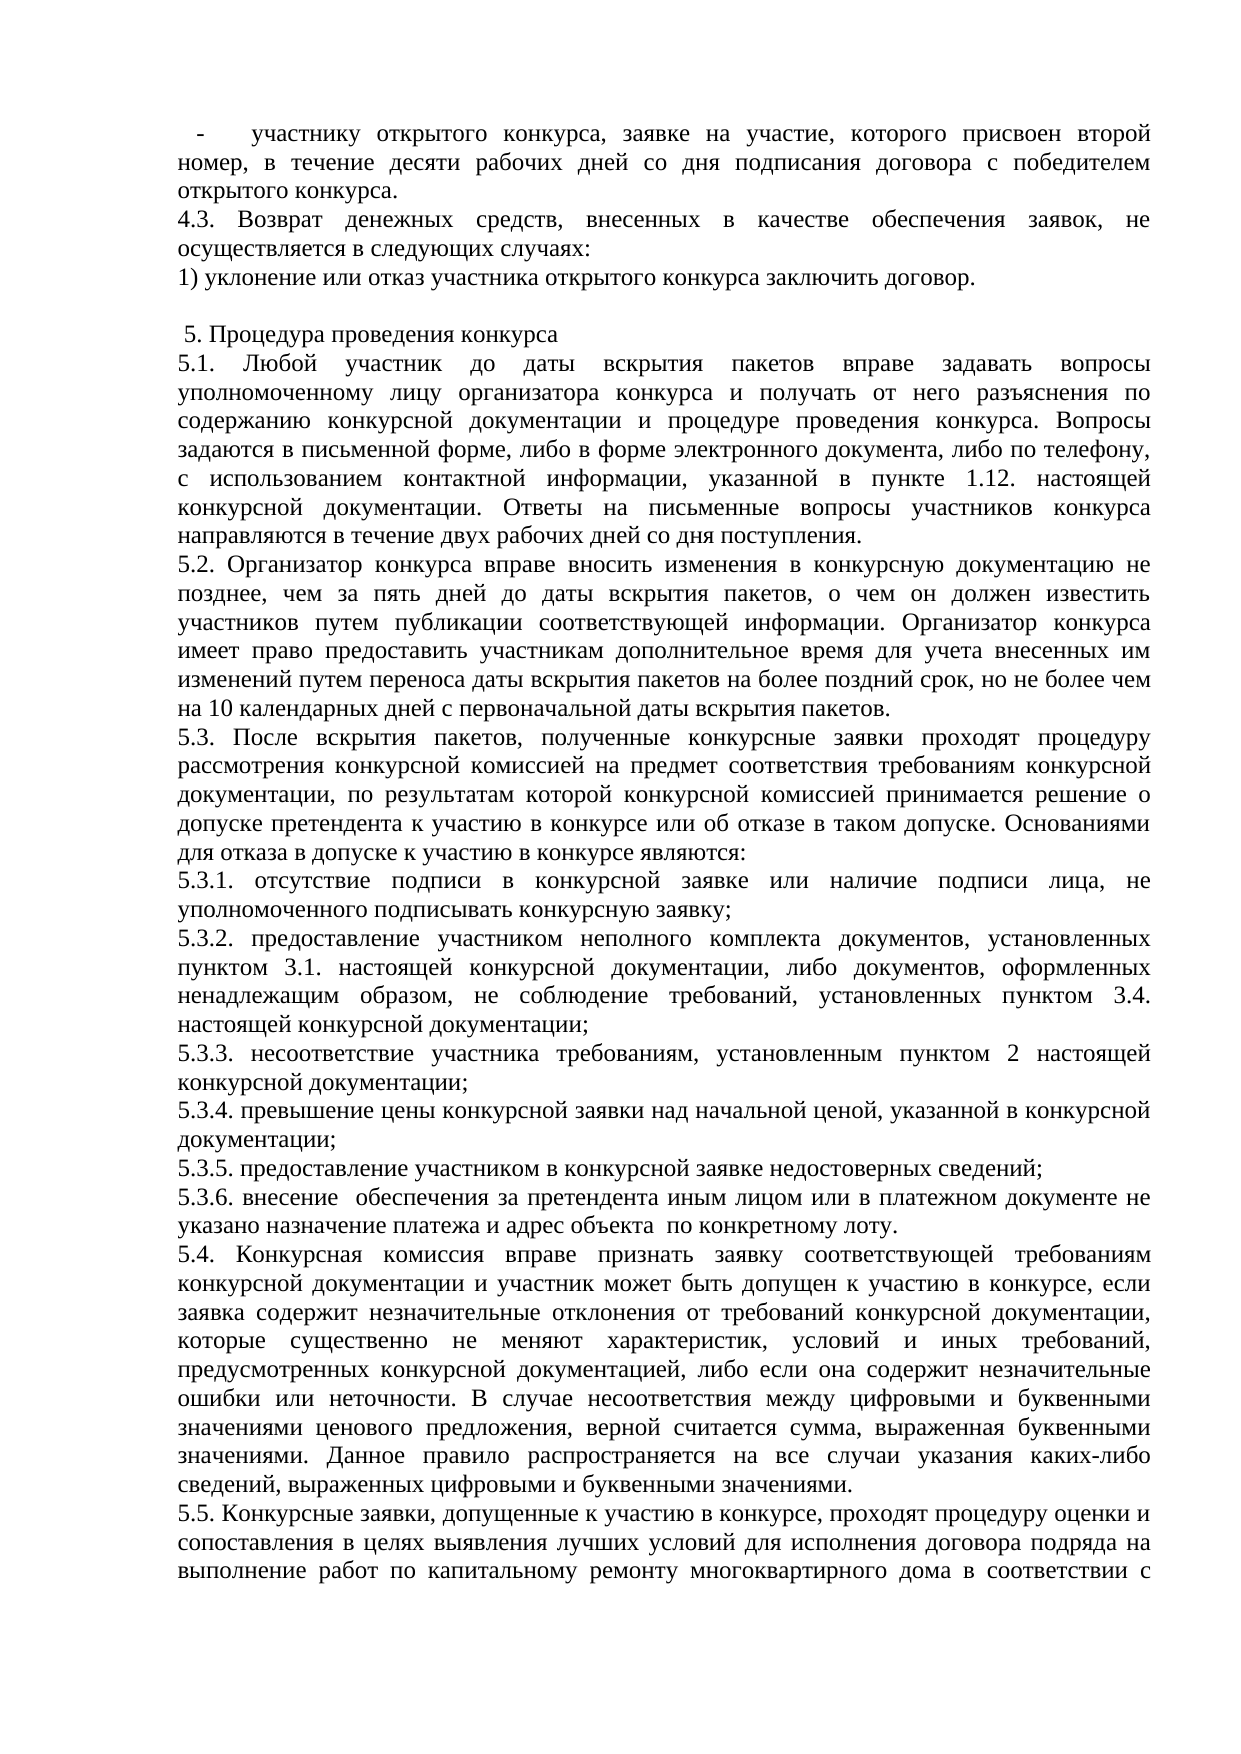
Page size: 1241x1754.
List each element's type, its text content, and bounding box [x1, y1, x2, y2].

text 5.4. Конкурсная комиссия вправе признать заявку соответствующей требованиям конкурсной документации и участник может быть допущен к участию в конкурсе, если заявка содержит незначительные отклонения от требований конкурсной документации, которые существенно не меняют характеристик, условий и иных требований, предусмотренных конкурсной документацией, либо если она содержит незначительные ошибки или неточности. В случае несоответствия между цифровыми и буквенными значениями ценового предложения, верной считается сумма, выраженная буквенными значениями. Данное правило распространяется на все случаи указания каких-либо сведений, выраженных цифровыми и буквенными значениями. [177, 1239, 1152, 1498]
text 4.3. Возврат денежных средств, внесенных в качестве обеспечения заявок, не осуществляется в следующих случаях: [177, 204, 1152, 262]
text - участнику открытого конкурса, заявке на участие, которого присвоен второй номер, в течение десяти рабочих дней со дня подписания договора с победителем открытого конкурса. [177, 118, 1152, 204]
text 5.3.6. внесение обеспечения за претендента иным лицом или в платежном документе не указано назначение платежа и адрес объекта по конкретному лоту. [177, 1182, 1152, 1239]
text 5.3.1. отсутствие подписи в конкурсной заявке или наличие подписи лица, не уполномоченного подписывать конкурсную заявку; [177, 866, 1152, 923]
text 5.3. После вскрытия пакетов, полученные конкурсные заявки проходят процедуру рассмотрения конкурсной комиссией на предмет соответствия требованиям конкурсной документации, по результатам которой конкурсной комиссией принимается решение о допуске претендента к участию в конкурсе или об отказе в таком допуске. Основаниями для отказа в допуске к участию в конкурсе являются: [177, 722, 1152, 866]
text 5.3.4. превышение цены конкурсной заявки над начальной ценой, указанной в конкурсной документации; [177, 1096, 1152, 1153]
text 1) уклонение или отказ участника открытого конкурса заключить договор. [177, 262, 1152, 291]
text 5.3.3. несоответствие участника требованиям, установленным пунктом 2 настоящей конкурсной документации; [177, 1038, 1152, 1096]
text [177, 1498, 1152, 1584]
text 5.1. Любой участник до даты вскрытия пакетов вправе задавать вопросы уполномоченному лицу организатора конкурса и получать от него разъяснения по содержанию конкурсной документации и процедуре проведения конкурса. Вопросы задаются в письменной форме, либо в форме электронного документа, либо по телефону, с использованием контактной информации, указанной в пункте 1.12. настоящей конкурсной документации. Ответы на письменные вопросы участников конкурса направляются в течение двух рабочих дней со дня поступления. [177, 348, 1152, 549]
text 5. Процедура проведения конкурса [177, 319, 1152, 348]
text 5.3.2. предоставление участником неполного комплекта документов, установленных пунктом 3.1. настоящей конкурсной документации, либо документов, оформленных ненадлежащим образом, не соблюдение требований, установленных пунктом 3.4. настоящей конкурсной документации; [177, 923, 1152, 1038]
text 5.2. Организатор конкурса вправе вносить изменения в конкурсную документацию не позднее, чем за пять дней до даты вскрытия пакетов, о чем он должен известить участников путем публикации соответствующей информации. Организатор конкурса имеет право предоставить участникам дополнительное время для учета внесенных им изменений путем переноса даты вскрытия пакетов на более поздний срок, но не более чем на 10 календарных дней с первоначальной даты вскрытия пакетов. [177, 549, 1152, 722]
text 5.3.5. предоставление участником в конкурсной заявке недостоверных сведений; [177, 1153, 1152, 1182]
